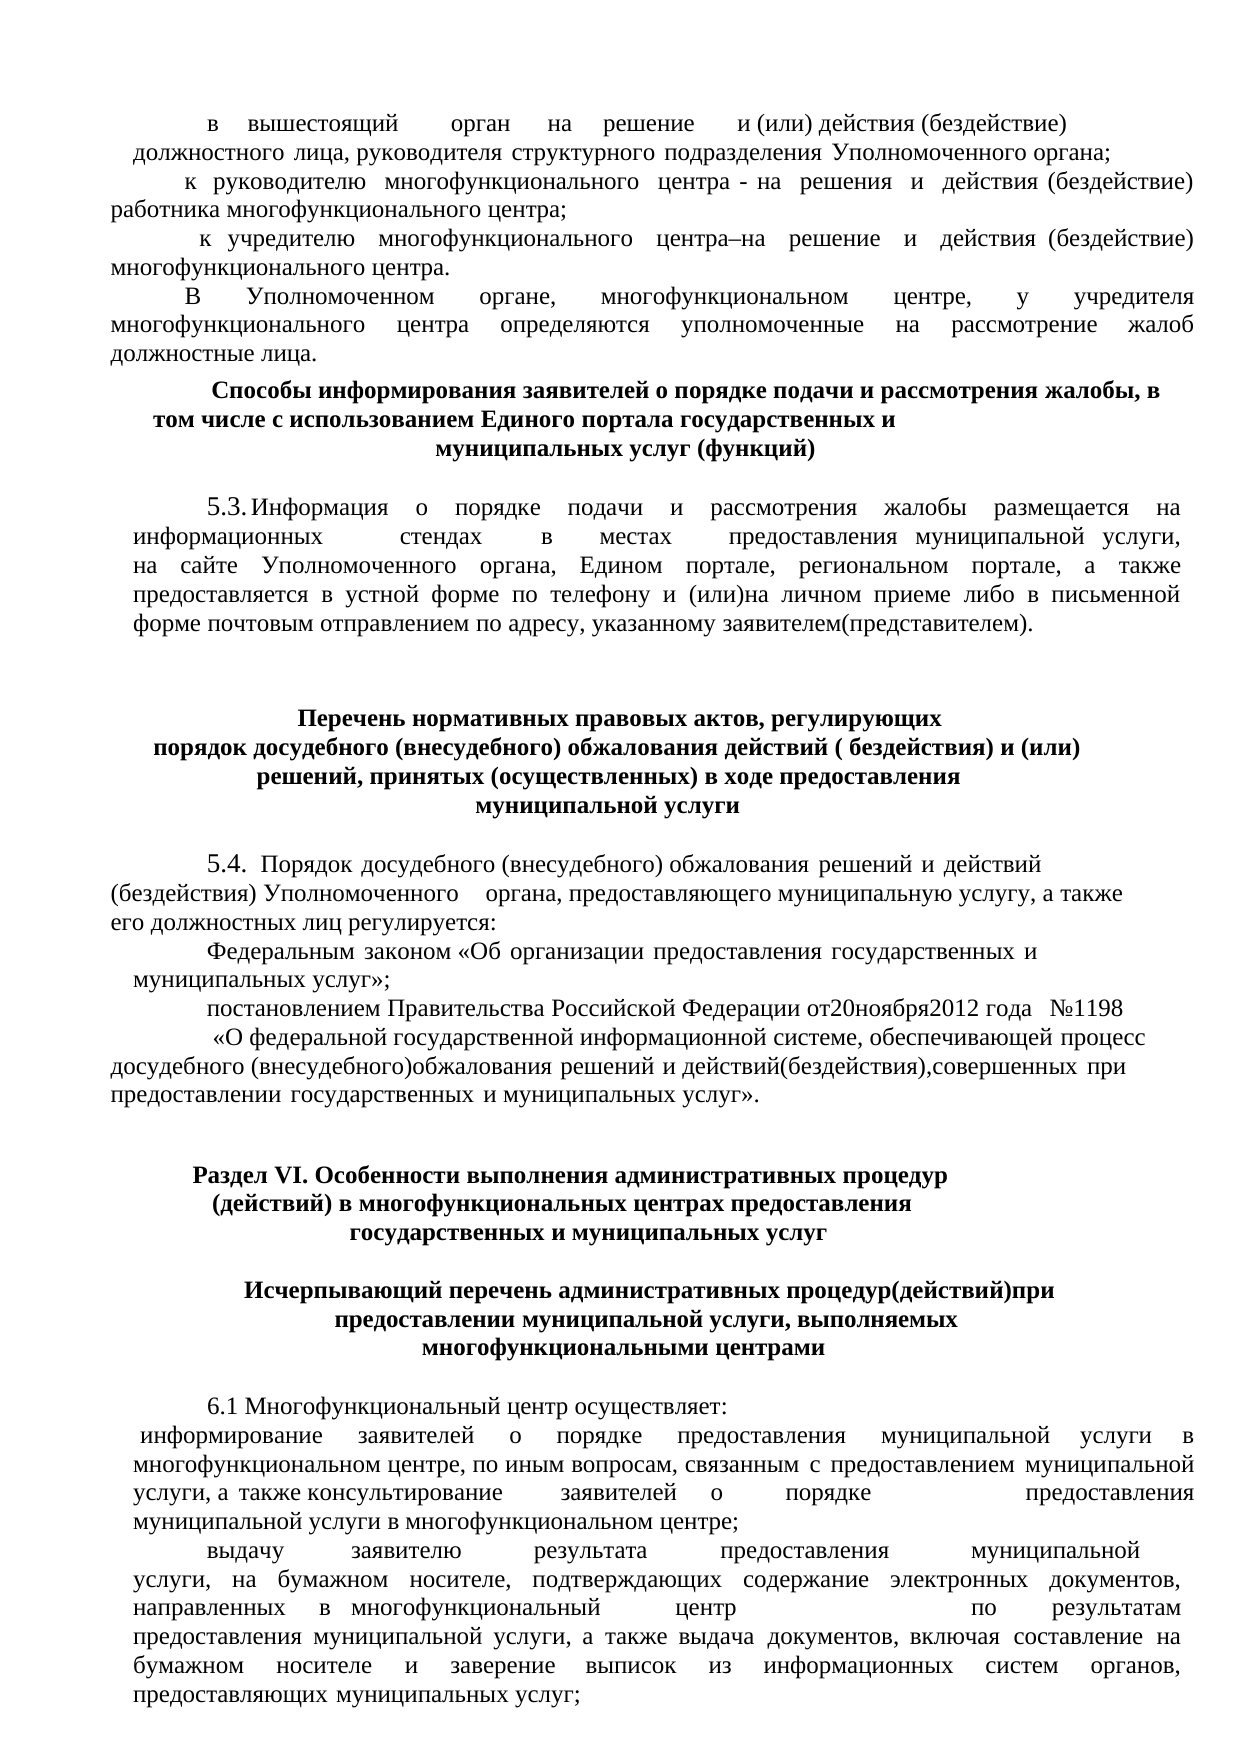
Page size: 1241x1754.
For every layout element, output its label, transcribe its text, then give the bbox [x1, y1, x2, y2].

text многофункциональными центрами [422, 1332, 1194, 1361]
text в вышестоящий орган на решение и (или) действия (бездействие) должностного лица, руководителя структурного подразделения Уполномоченного органа; [133, 108, 1170, 166]
text постановлением Правительства Российской Федерации от20ноября2012 года №1198 «О федеральной государственной информационной системе, обеспечивающей процесс досудебного (внесудебного)обжалования решений и действий(бездействия),совершенных при предоставлении государственных и муниципальных услуг». [110, 993, 1155, 1108]
text 6.1 Многофункциональный центр осуществляет: [207, 1391, 1194, 1420]
text к учредителю многофункционального центра–на решение и действия (бездействие) многофункционального центра. [110, 223, 1194, 281]
text к руководителю многофункционального центра - на решения и действия (бездействие) работника многофункционального центра; [110, 166, 1194, 223]
subtitle Исчерпывающий перечень административных процедур(действий)при предоставлении муниципальной услуги, выполняемых [166, 1275, 1126, 1332]
text муниципальных услуг (функций) [435, 433, 1194, 461]
subtitle Раздел VI. Особенности выполнения административных процедур (действий) в многофункциональных центрах предоставления государственных и муниципальных услуг [142, 1160, 1158, 1246]
text В Уполномоченном органе, многофункциональном центре, у учредителя многофункционального центра определяются уполномоченные на рассмотрение жалоб должностные лица. [110, 281, 1194, 367]
subtitle Перечень нормативных правовых актов, регулирующих порядок досудебного (внесудебного) обжалования действий ( бездействия) и (или) [110, 703, 1123, 761]
text решений, принятых (осуществленных) в ходе предоставления муниципальной услуги [125, 761, 1047, 818]
text Федеральным законом «Об организации предоставления государственных и муниципальных услуг»; [133, 936, 1194, 993]
list Порядок досудебного (внесудебного) обжалования решений и действий (бездействия) Уполномоченного органа, предоставляющего муниципальную услугу, а также его должностных лиц регулируется: [110, 847, 1148, 936]
subtitle Способы информирования заявителей о порядке подачи и рассмотрения жалобы, в том числе с использованием Единого портала государственных и [153, 375, 1178, 433]
text выдачу заявителю результата предоставления муниципальной услуги, на бумажном носителе, подтверждающих содержание электронных документов, направленных в многофункциональный центр по результатам предоставления муниципальной услуги, а также выдача документов, включая составление на бумажном носителе и заверение выписок из информационных систем органов, предоставляющих муниципальных услуг; [133, 1535, 1181, 1707]
list Информация о порядке подачи и рассмотрения жалобы размещается на информационных стендах в местах предоставления муниципальной услуги, на сайте Уполномоченного органа, Едином портале, региональном портале, а также предоставляется в устной форме по телефону и (или)на личном приеме либо в письменной форме почтовым отправлением по адресу, указанному заявителем(представителем). [133, 490, 1181, 636]
text информирование заявителей о порядке предоставления муниципальной услуги в многофункциональном центре, по иным вопросам, связанным с предоставлением муниципальной услуги, а также консультирование заявителей о порядке предоставления муниципальной услуги в многофункциональном центре; [133, 1420, 1194, 1535]
